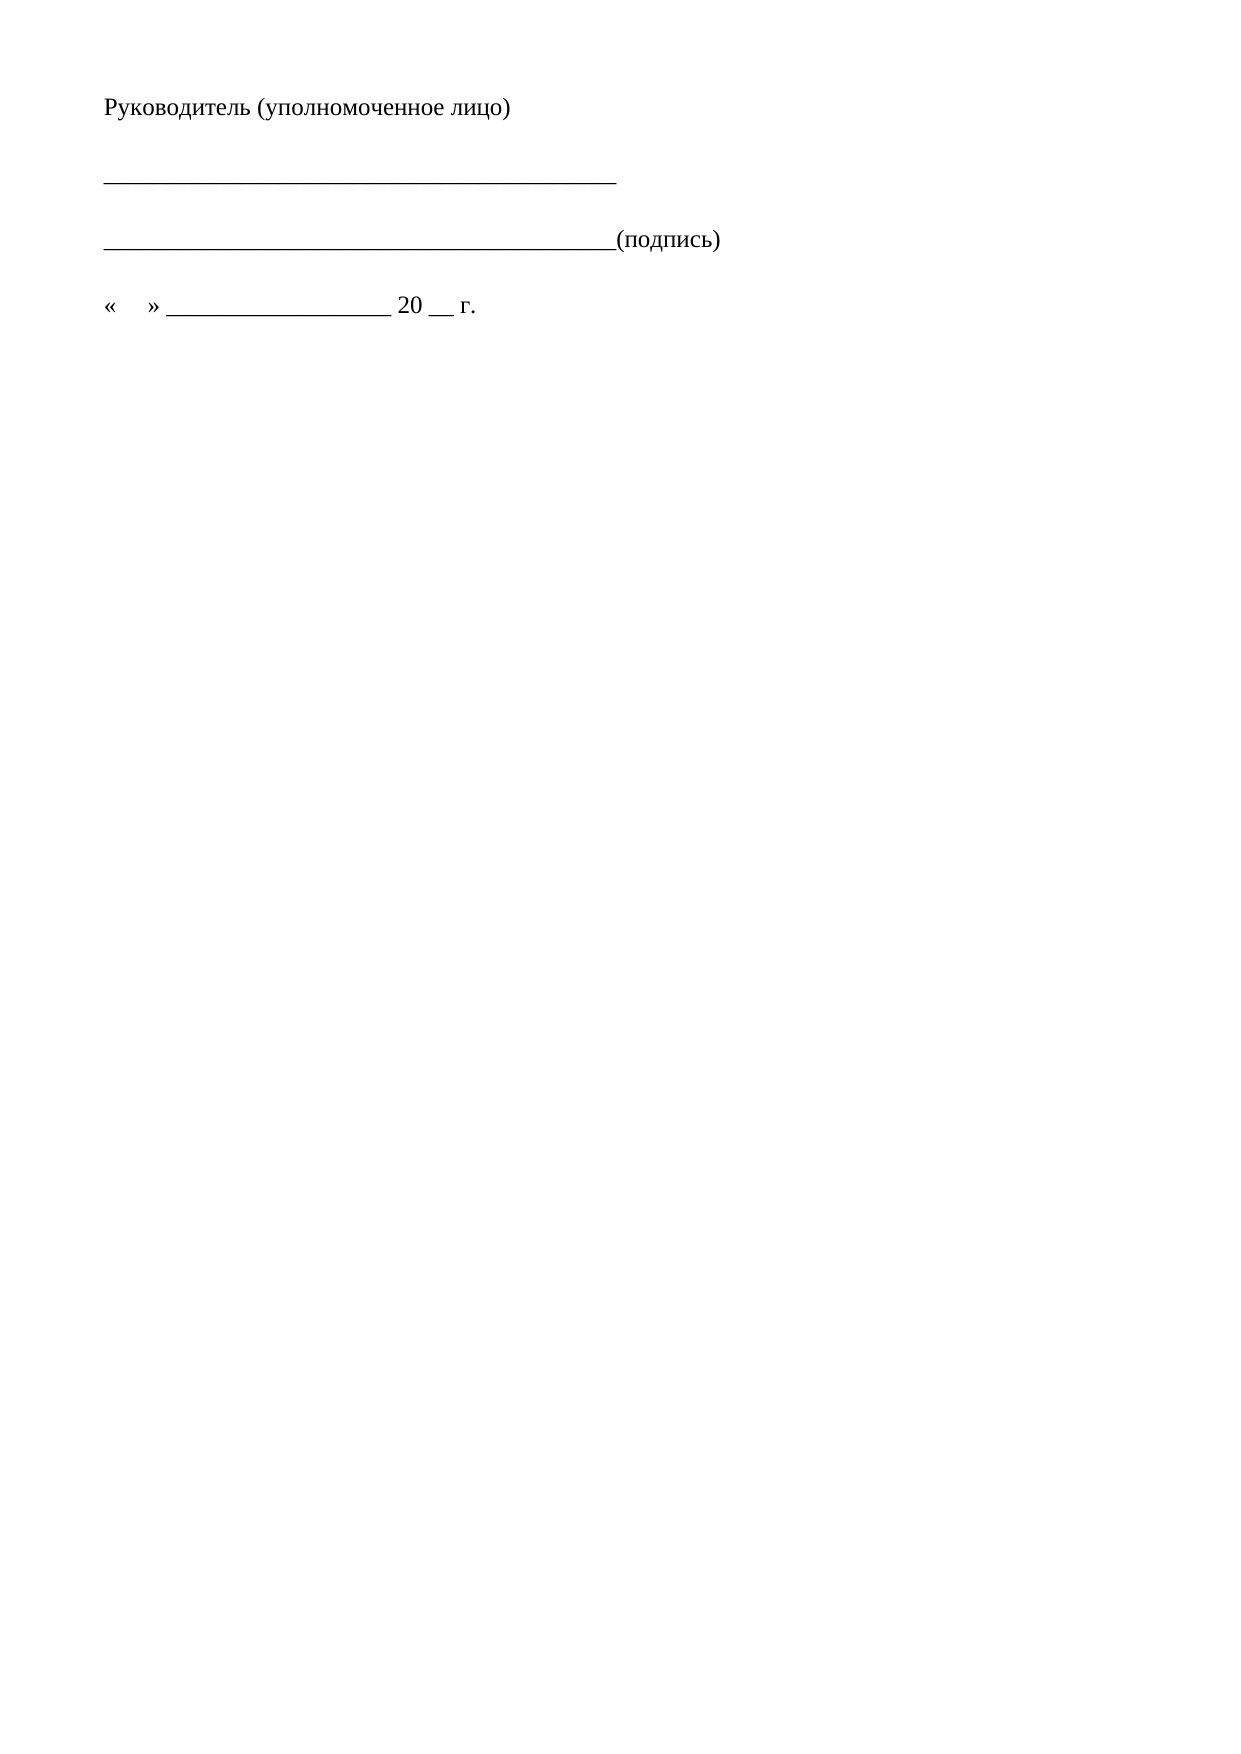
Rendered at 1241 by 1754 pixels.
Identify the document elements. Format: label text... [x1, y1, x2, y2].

text _________________________________________(подпись) [103, 224, 1152, 253]
text _________________________________________ [103, 158, 1152, 187]
text « » __________________ 20 __ г. [103, 290, 1152, 319]
text Руководитель (уполномоченное лицо) [103, 92, 1152, 121]
